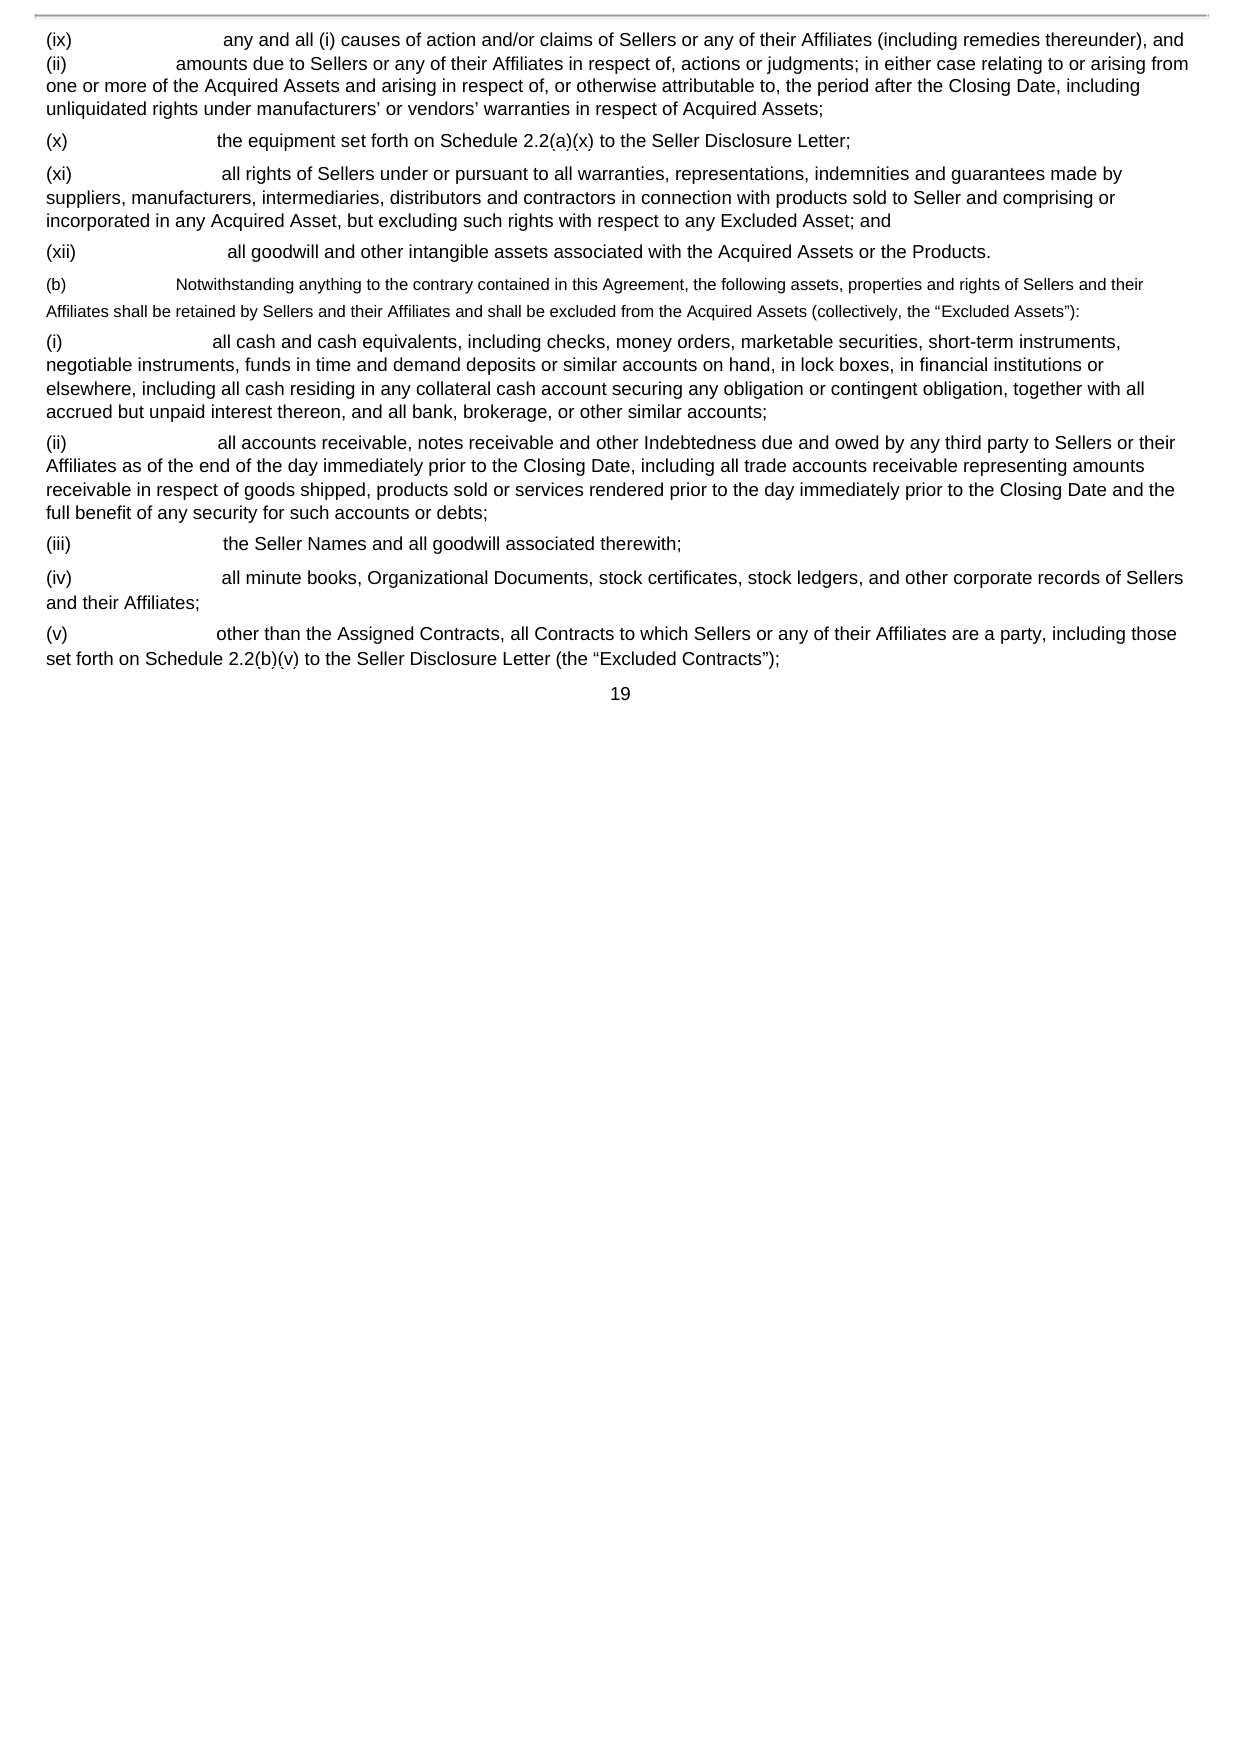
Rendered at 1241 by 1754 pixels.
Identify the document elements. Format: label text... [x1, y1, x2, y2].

list all goodwill and other intangible assets associated with the Acquired Assets or the Products. [46, 241, 1194, 263]
list the equipment set forth on Schedule 2.2(a)(x) to the Seller Disclosure Letter; [46, 129, 1194, 151]
list all cash and cash equivalents, including checks, money orders, marketable securities, short-term instruments, negotiable instruments, funds in time and demand deposits or similar accounts on hand, in lock boxes, in financial institutions or elsewhere, including all cash residing in any collateral cash account securing any obligation or contingent obligation, together with all accrued but unpaid interest thereon, and all bank, brokerage, or other similar accounts; [46, 331, 1194, 422]
list any and all (i) causes of action and/or claims of Sellers or any of their Affiliates (including remedies thereunder), and [46, 28, 1194, 50]
list the Seller Names and all goodwill associated therewith; [46, 533, 1194, 554]
list Notwithstanding anything to the contrary contained in this Agreement, the following assets, properties and rights of Sellers and their Affiliates shall be retained by Sellers and their Affiliates and shall be excluded from the Acquired Assets (collectively, the “Excluded Assets”): [46, 275, 1194, 321]
list amounts due to Sellers or any of their Affiliates in respect of, actions or judgments; in either case relating to or arising from one or more of the Acquired Assets and arising in respect of, or otherwise attributable to, the period after the Closing Date, including unliquidated rights under manufacturers’ or vendors’ warranties in respect of Acquired Assets; [46, 52, 1194, 120]
list other than the Assigned Contracts, all Contracts to which Sellers or any of their Affiliates are a party, including those set forth on Schedule 2.2(b)(v) to the Seller Disclosure Letter (the “Excluded Contracts”); [46, 623, 1194, 669]
text 19 [46, 683, 1194, 705]
picture [32, 14, 1209, 21]
list all minute books, Organizational Documents, stock certificates, stock ledgers, and other corporate records of Sellers and their Affiliates; [46, 567, 1194, 613]
list all accounts receivable, notes receivable and other Indebtedness due and owed by any third party to Sellers or their Affiliates as of the end of the day immediately prior to the Closing Date, including all trade accounts receivable representing amounts receivable in respect of goods shipped, products sold or services rendered prior to the day immediately prior to the Closing Date and the full benefit of any security for such accounts or debts; [46, 432, 1194, 523]
list all rights of Sellers under or pursuant to all warranties, representations, indemnities and guarantees made by suppliers, manufacturers, intermediaries, distributors and contractors in connection with products sold to Seller and comprising or incorporated in any Acquired Asset, but excluding such rights with respect to any Excluded Asset; and [46, 163, 1194, 232]
